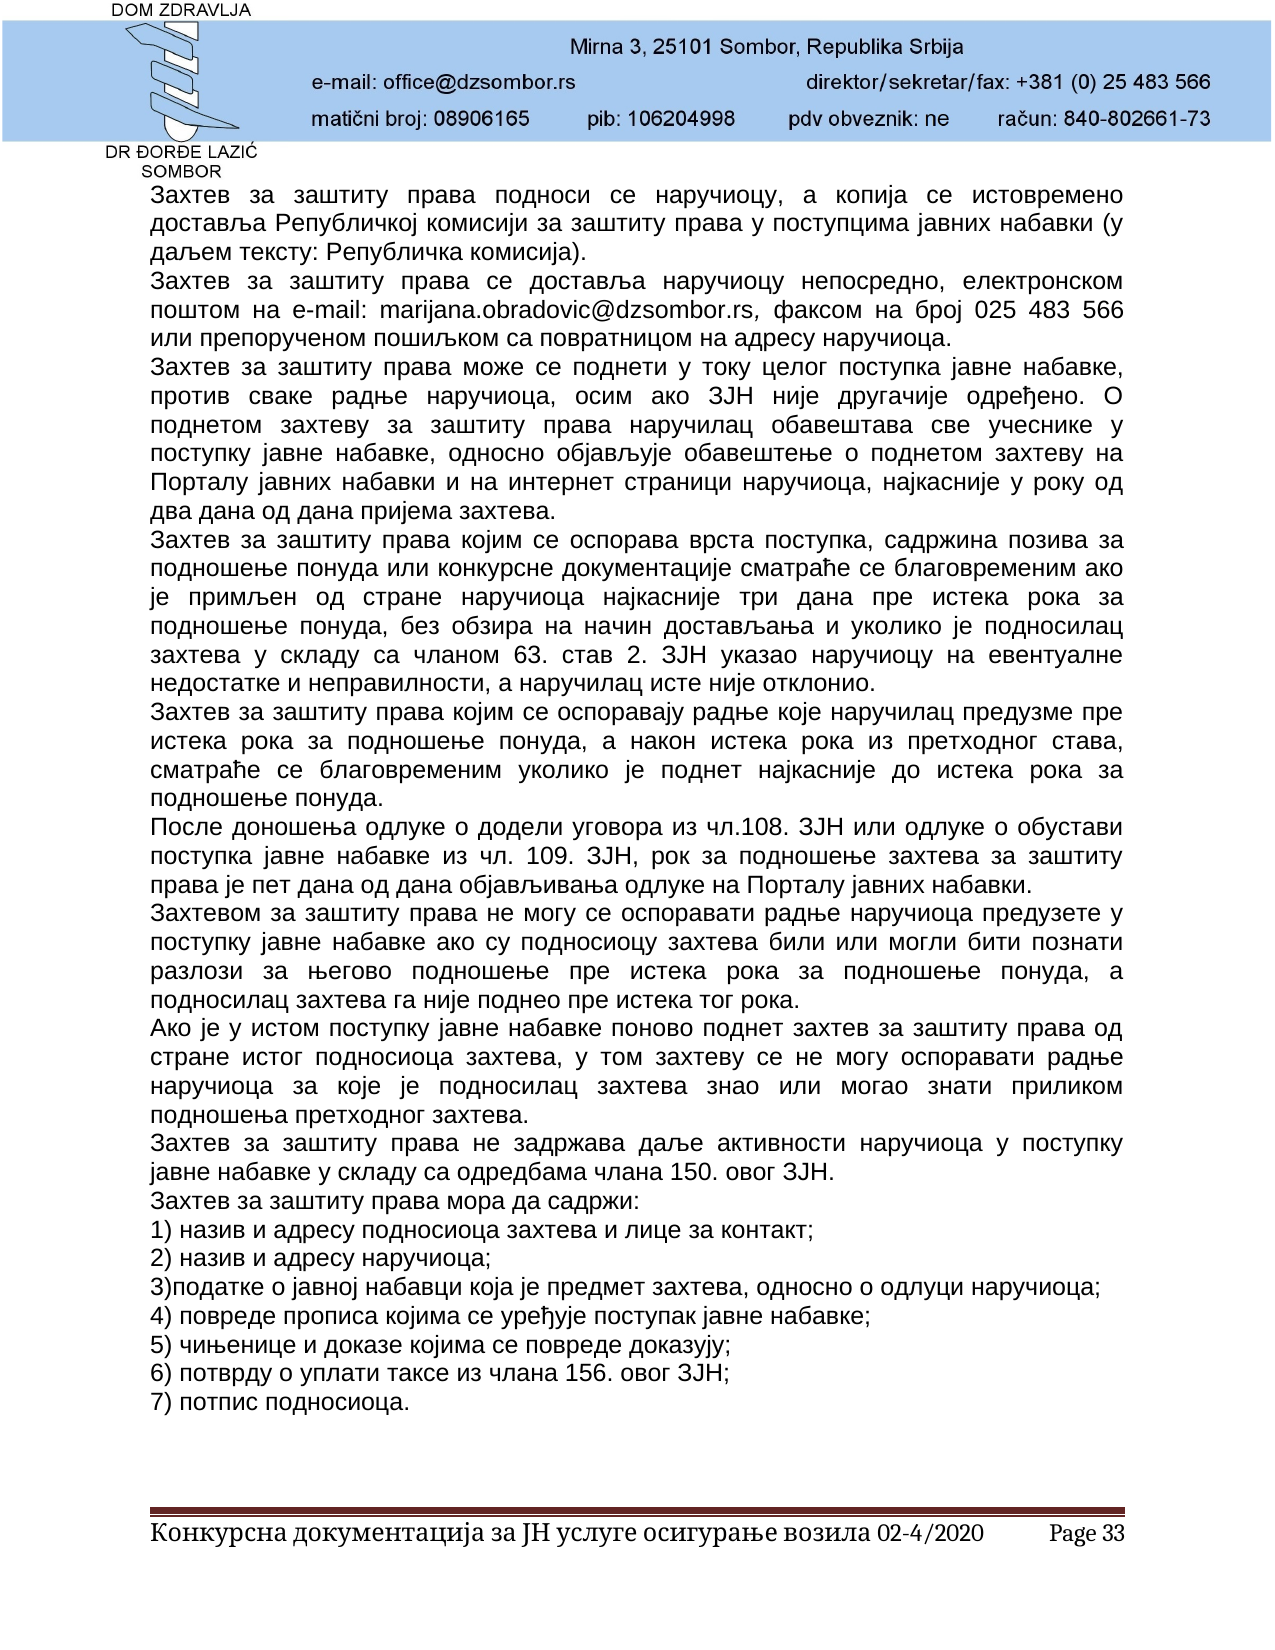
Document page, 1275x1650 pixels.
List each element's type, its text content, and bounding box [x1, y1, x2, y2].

text Захтев за заштиту права подноси се наручиоцу, а копија се истовремено доставља Републичкој комисији за заштиту права у поступцима јавних набавки (у даљем тексту: Републичка комисија). [150, 180, 1125, 266]
text 2) назив и адресу наручиоца; [150, 1243, 1125, 1272]
text 5) чињенице и доказе којима се повреде доказују; [150, 1330, 1125, 1358]
text Захтев за заштиту права мора да садржи: [150, 1186, 1125, 1215]
text Захтев за заштиту права којим се оспорава врста поступка, садржина позива за подношење понуда или конкурсне документације сматраће се благовременим ако је примљен од стране наручиоца најкасније три дана пре истека рока за подношење понуда, без обзира на начин достављања и уколико је подносилац захтева у складу са чланом 63. став 2. ЗЈН указао наручиоцу на евентуалне недостатке и неправилности, а наручилац исте није отклонио. [150, 525, 1125, 697]
text 7) потпис подносиоца. [150, 1387, 1125, 1416]
text 3)податке о јавној набавци која је предмет захтева, односно о одлуци наручиоца; [150, 1272, 1125, 1301]
picture [2, 0, 1272, 180]
text 4) повреде прописа којима се уређује поступак јавне набавке; [150, 1301, 1125, 1330]
text Ако је у истом поступку јавне набавке поново поднет захтев за заштиту права од стране истог подносиоца захтева, у том захтеву се не могу оспоравати радње наручиоца за које је подносилац захтева знао или могао знати приликом подношења претходног захтева. [150, 1013, 1125, 1128]
text Захтевом за заштиту права не могу се оспоравати радње наручиоца предузете у поступку јавне набавке ако су подносиоцу захтева били или могли бити познати разлози за његово подношење пре истека рока за подношење понуда, а подносилац захтева га није поднео пре истека тог рока. [150, 898, 1125, 1013]
text 1) назив и адресу подносиоца захтева и лице за контакт; [150, 1215, 1125, 1243]
text Захтев за заштиту права којим се оспоравају радње које наручилац предузме пре истека рока за подношење понуда, а након истека рока из претходног става, сматраће се благовременим уколико је поднет најкасније до истека рока за подношење понуда. [150, 697, 1125, 812]
text 6) потврду о уплати таксе из члана 156. овог ЗЈН; [150, 1358, 1125, 1387]
text После доношења одлуке о додели уговора из чл.108. ЗЈН или одлуке о обустави поступка јавне набавке из чл. 109. ЗЈН, рок за подношење захтева за заштиту права је пет дана од дана објављивања одлуке на Порталу јавних набавки. [150, 812, 1125, 898]
text Захтев за заштиту права се доставља наручиоцу непосредно, електронском поштом на e-mail: marijana.obradovic@dzsombor.rs, факсом на број 025 483 566 или препорученом пошиљком са повратницом на адресу наручиоца. [150, 266, 1125, 352]
text Захтев за заштиту права не задржава даље активности наручиоца у поступку јавне набавке у складу са одредбама члана 150. овог ЗЈН. [150, 1128, 1125, 1186]
text Захтев за заштиту права може се поднети у току целог поступка јавне набавке, против сваке радње наручиоца, осим ако ЗЈН није другачије одређено. О поднетом захтеву за заштиту права наручилац обавештава све учеснике у поступку јавне набавке, односно објављује обавештење о поднетом захтеву на Порталу јавних набавки и на интернет страници наручиоца, најкасније у року од два дана од дана пријема захтева. [150, 352, 1125, 525]
